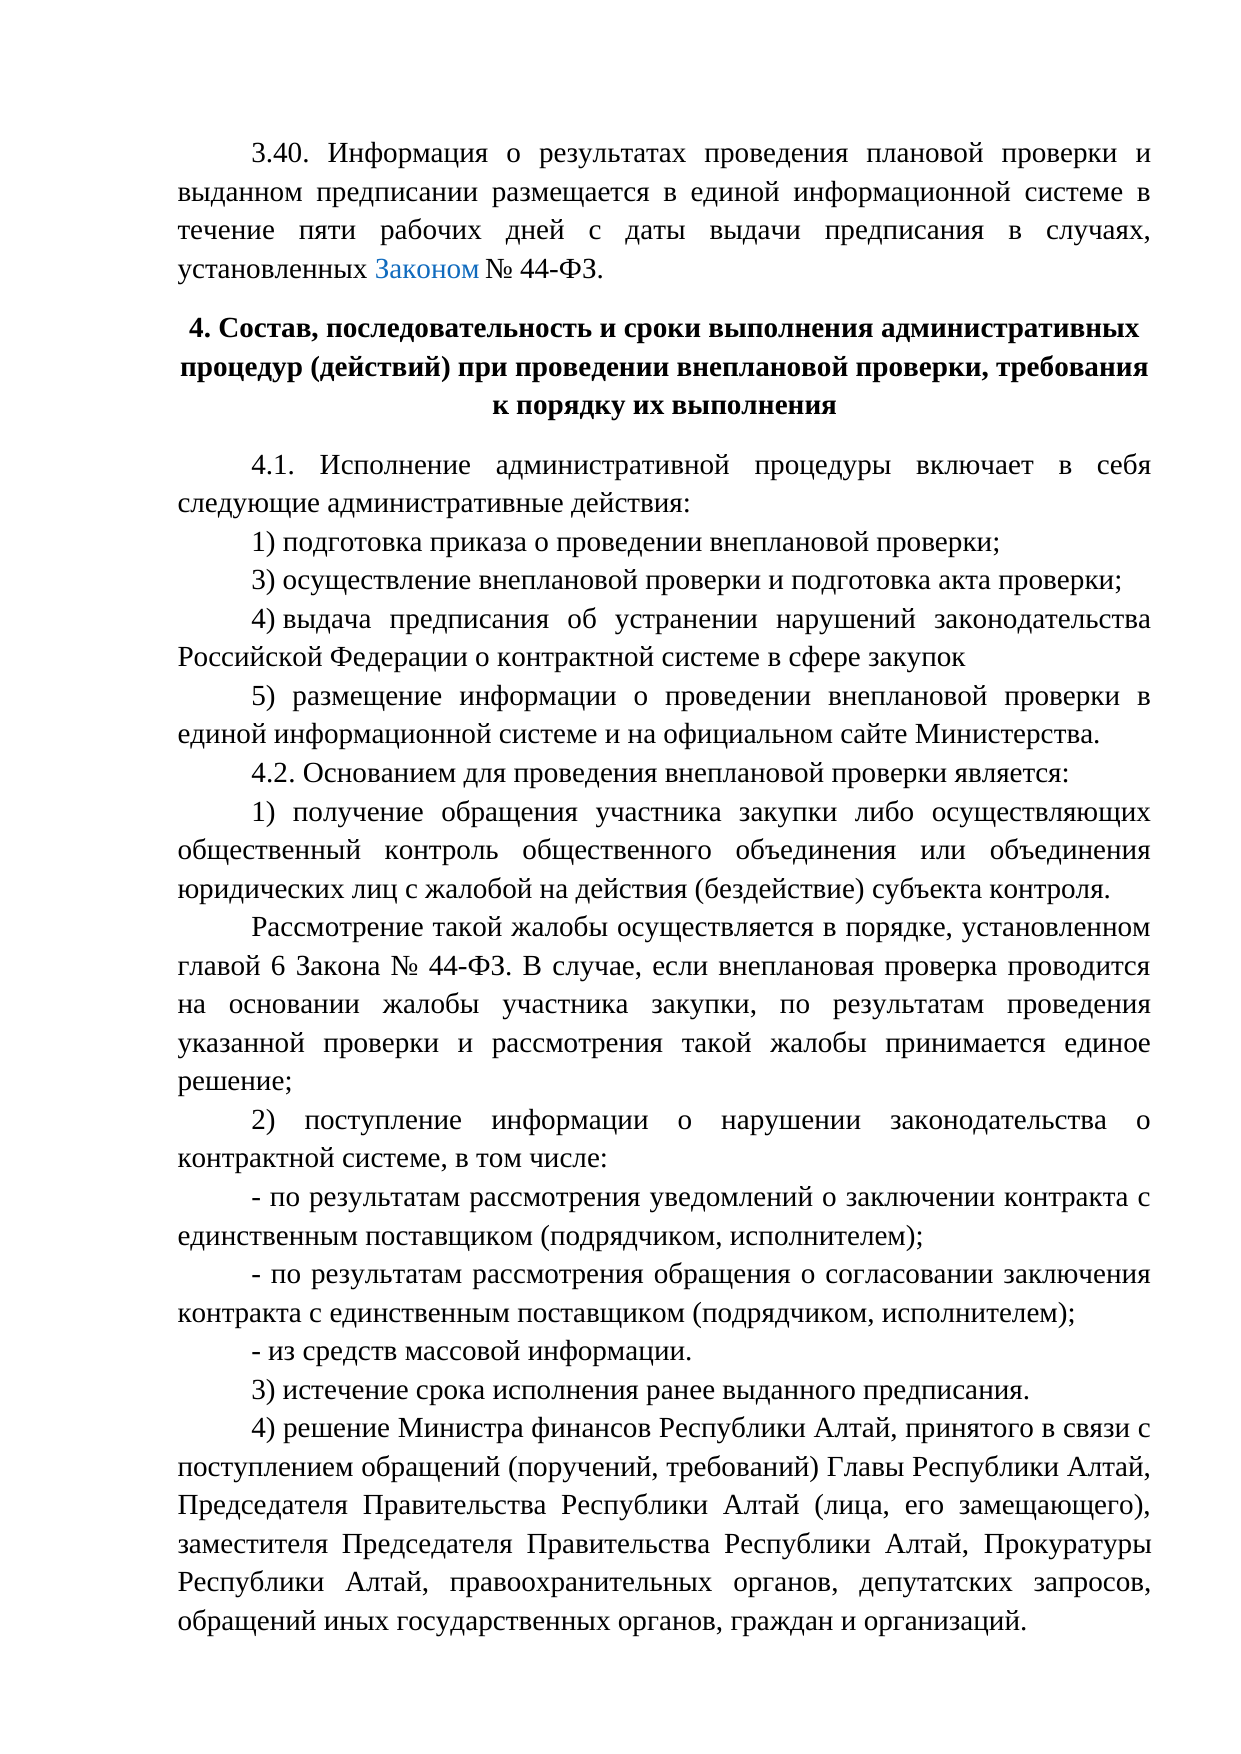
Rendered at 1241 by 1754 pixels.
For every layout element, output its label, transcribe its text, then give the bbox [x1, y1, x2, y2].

text 4. Состав, последовательность и сроки выполнения административных процедур (действий) при проведении внеплановой проверки, требования к порядку их выполнения [177, 310, 1152, 421]
text 3.40. Информация о результатах проведения плановой проверки и выданном предписании размещается в единой информационной системе в течение пяти рабочих дней с даты выдачи предписания в случаях, установленных Законом № 44-ФЗ. [177, 135, 1152, 284]
text Рассмотрение такой жалобы осуществляется в порядке, установленном главой 6 Закона № 44-ФЗ. В случае, если внеплановая проверка проводится на основании жалобы участника закупки, по результатам проведения указанной проверки и рассмотрения такой жалобы принимается единое решение; [177, 909, 1152, 1097]
text 4.1. Исполнение административной процедуры включает в себя следующие административные действия: [177, 447, 1152, 519]
text - по результатам рассмотрения обращения о согласовании заключения контракта с единственным поставщиком (подрядчиком, исполнителем); [177, 1256, 1152, 1328]
text 4.2. Основанием для проведения внеплановой проверки является: [133, 755, 1152, 789]
text 4) выдача предписания об устранении нарушений законодательства Российской Федерации о контрактной системе в сфере закупок [177, 601, 1152, 673]
text 3) осуществление внеплановой проверки и подготовка акта проверки; [177, 562, 1152, 596]
text 3) истечение срока исполнения ранее выданного предписания. [177, 1372, 1152, 1405]
text - из средств массовой информации. [177, 1333, 1152, 1367]
text 1) получение обращения участника закупки либо осуществляющих общественный контроль общественного объединения или объединения юридических лиц с жалобой на действия (бездействие) субъекта контроля. [177, 794, 1152, 904]
text 5) размещение информации о проведении внеплановой проверки в единой информационной системе и на официальном сайте Министерства. [177, 678, 1152, 750]
text - по результатам рассмотрения уведомлений о заключении контракта с единственным поставщиком (подрядчиком, исполнителем); [177, 1179, 1152, 1251]
text 1) подготовка приказа о проведении внеплановой проверки; [177, 524, 1152, 557]
text 2) поступление информации о нарушении законодательства о контрактной системе, в том числе: [177, 1102, 1152, 1174]
text 4) решение Министра финансов Республики Алтай, принятого в связи с поступлением обращений (поручений, требований) Главы Республики Алтай, Председателя Правительства Республики Алтай (лица, его замещающего), заместителя Председателя Правительства Республики Алтай, Прокуратуры Республики Алтай, правоохранительных органов, депутатских запросов, обращений иных государственных органов, граждан и организаций. [177, 1410, 1152, 1637]
